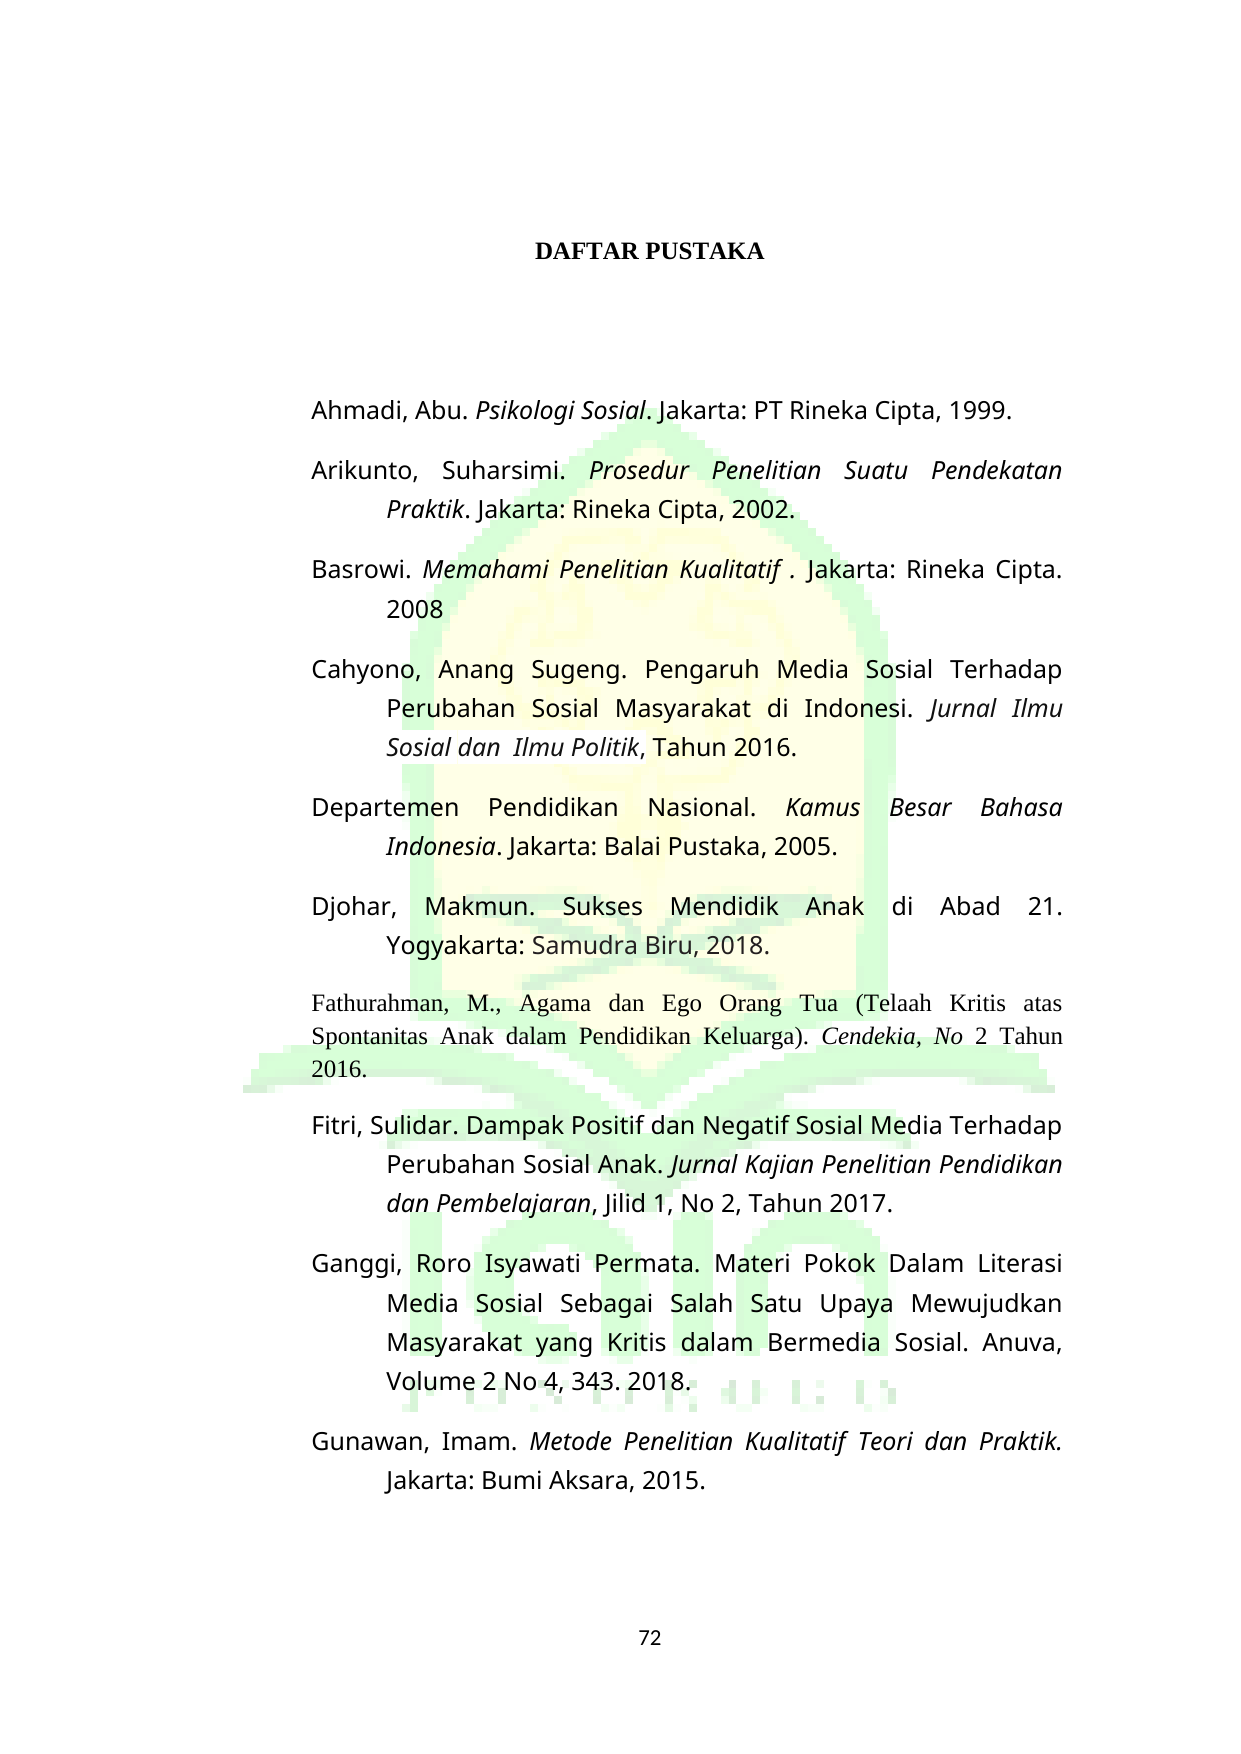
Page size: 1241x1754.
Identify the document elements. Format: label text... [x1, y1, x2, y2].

text Basrowi. Memahami Penelitian Kualitatif . Jakarta: Rineka Cipta. 2008 [311, 552, 1063, 625]
text Fitri, Sulidar. Dampak Positif dan Negatif Sosial Media Terhadap Perubahan Sosial Anak. Jurnal Kajian Penelitian Pendidikan dan Pembelajaran, Jilid 1, No 2, Tahun 2017. [311, 1108, 1063, 1220]
text Ahmadi, Abu. Psikologi Sosial. Jakarta: PT Rineka Cipta, 1999. [311, 393, 1063, 427]
text Ganggi, Roro Isyawati Permata. Materi Pokok Dalam Literasi Media Sosial Sebagai Salah Satu Upaya Mewujudkan Masyarakat yang Kritis dalam Bermedia Sosial. Anuva, Volume 2 No 4, 343. 2018. [311, 1246, 1063, 1398]
text Gunawan, Imam. Metode Penelitian Kualitatif Teori dan Praktik. Jakarta: Bumi Aksara, 2015. [311, 1424, 1063, 1497]
text Cahyono, Anang Sugeng. Pengaruh Media Sosial Terhadap Perubahan Sosial Masyarakat di Indonesi. Jurnal Ilmu Sosial dan Ilmu Politik, Tahun 2016. [311, 651, 1063, 764]
text Fathurahman, M., Agama dan Ego Orang Tua (Telaah Kritis atas Spontanitas Anak dalam Pendidikan Keluarga). Cendekia, No 2 Tahun 2016. [311, 988, 1063, 1083]
text DAFTAR PUSTAKA [236, 236, 1063, 265]
text Djohar, Makmun. Sukses Mendidik Anak di Abad 21. Yogyakarta: Samudra Biru, 2018. [311, 889, 1063, 962]
text Arikunto, Suharsimi. Prosedur Penelitian Suatu Pendekatan Praktik. Jakarta: Rineka Cipta, 2002. [311, 453, 1063, 526]
text Departemen Pendidikan Nasional. Kamus Besar Bahasa Indonesia. Jakarta: Balai Pustaka, 2005. [311, 789, 1063, 863]
